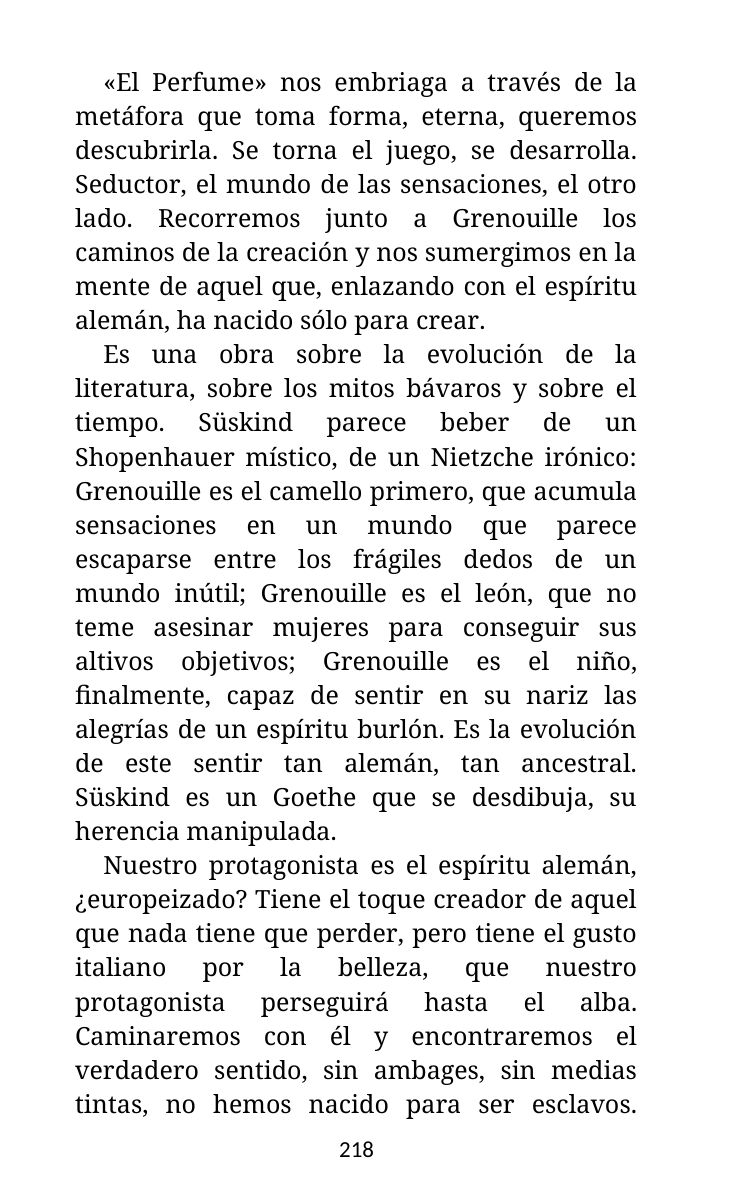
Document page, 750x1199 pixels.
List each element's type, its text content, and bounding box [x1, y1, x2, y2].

text «El Perfume» nos embriaga a través de la metáfora que toma forma, eterna, queremos descubrirla. Se torna el juego, se desarrolla. Seductor, el mundo de las sensaciones, el otro lado. Recorremos junto a Grenouille los caminos de la creación y nos sumergimos en la mente de aquel que, enlazando con el espíritu alemán, ha nacido sólo para crear. [75, 64, 637, 337]
text Es una obra sobre la evolución de la literatura, sobre los mitos bávaros y sobre el tiempo. Süskind parece beber de un Shopenhauer místico, de un Nietzche irónico: Grenouille es el camello primero, que acumula sensaciones en un mundo que parece escaparse entre los frágiles dedos de un mundo inútil; Grenouille es el león, que no teme asesinar mujeres para conseguir sus altivos objetivos; Grenouille es el niño, finalmente, capaz de sentir en su nariz las alegrías de un espíritu burlón. Es la evolución de este sentir tan alemán, tan ancestral. Süskind es un Goethe que se desdibuja, su herencia manipulada. [75, 337, 637, 848]
